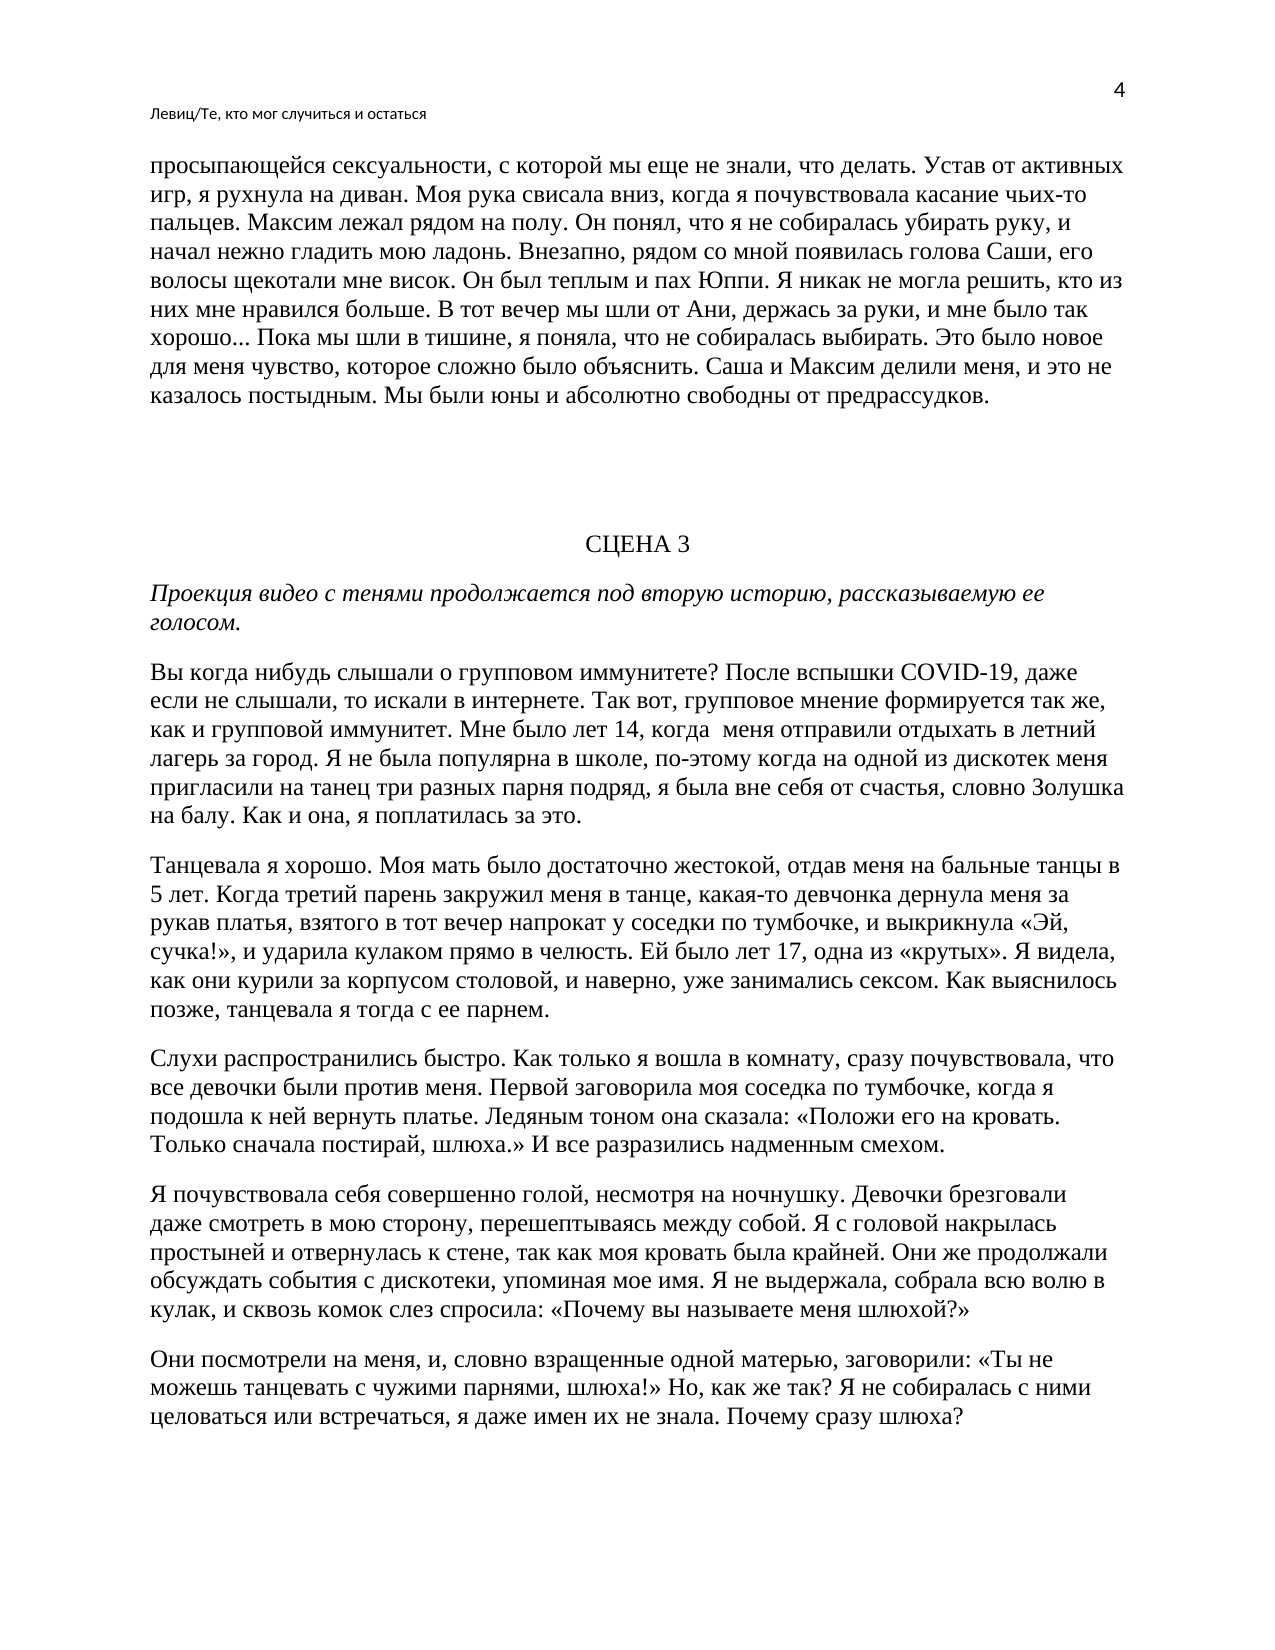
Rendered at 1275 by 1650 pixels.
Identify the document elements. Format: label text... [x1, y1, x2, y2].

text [150, 150, 1125, 409]
text Проекция видео с тенями продолжается под вторую историю, рассказываемую ее голосом. [150, 578, 1125, 636]
text Слухи распространились быстро. Как только я вошла в комнату, сразу почувствовала, что все девочки были против меня. Первой заговорила моя соседка по тумбочке, когда я подошла к ней вернуть платье. Ледяным тоном она сказала: «Положи его на кровать. Только сначала постирай, шлюха.» И все разразились надменным смехом. [150, 1043, 1125, 1158]
text Танцевала я хорошо. Моя мать было достаточно жестокой, отдав меня на бальные танцы в 5 лет. Когда третий парень закружил меня в танце, какая-то девчонка дернула меня за рукав платья, взятого в тот вечер напрокат у соседки по тумбочке, и выкрикнула «Эй, сучка!», и ударила кулаком прямо в челюсть. Ей было лет 17, одна из «крутых». Я видела, как они курили за корпусом столовой, и наверно, уже занимались сексом. Как выяснилось позже, танцевала я тогда с ее парнем. [150, 850, 1125, 1022]
text Они посмотрели на меня, и, словно взращенные одной матерью, заговорили: «Ты не можешь танцевать с чужими парнями, шлюха!» Но, как же так? Я не собиралась с ними целоваться или встречаться, я даже имен их не знала. Почему сразу шлюха? [150, 1344, 1125, 1430]
text СЦЕНА 3 [150, 529, 1125, 557]
text Я почувствовала себя совершенно голой, несмотря на ночнушку. Девочки брезговали даже смотреть в мою сторону, перешептываясь между собой. Я с головой накрылась простыней и отвернулась к стене, так как моя кровать была крайней. Они же продолжали обсуждать события с дискотеки, упоминая мое имя. Я не выдержала, собрала всю волю в кулак, и сквозь комок слез спросила: «Почему вы называете меня шлюхой?» [150, 1179, 1125, 1323]
text Вы когда нибудь слышали о групповом иммунитете? После вспышки COVID-19, даже если не слышали, то искали в интернете. Так вот, групповое мнение формируется так же, как и групповой иммунитет. Мне было лет 14, когда меня отправили отдыхать в летний лагерь за город. Я не была популярна в школе, по-этому когда на одной из дискотек меня пригласили на танец три разных парня подряд, я была вне себя от счастья, словно Золушка на балу. Как и она, я поплатилась за это. [150, 657, 1125, 829]
